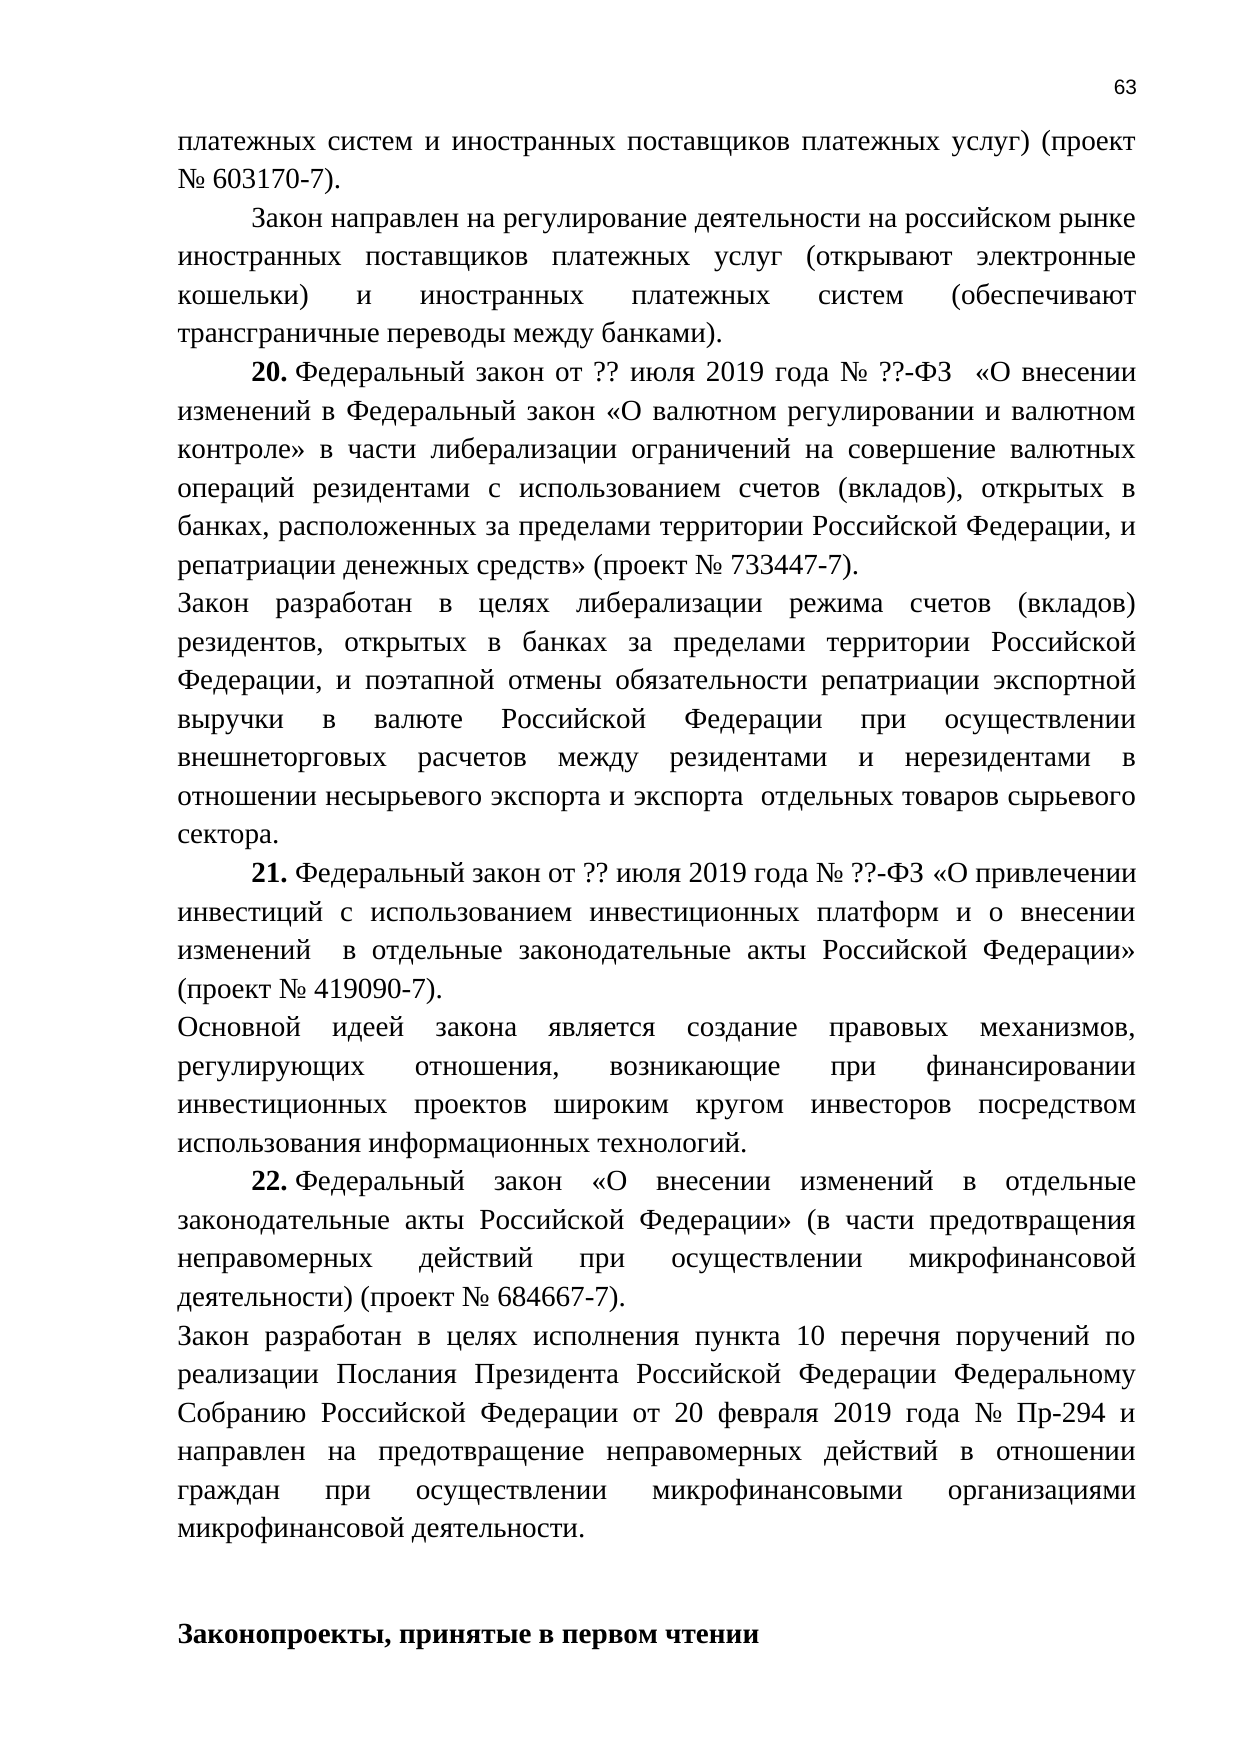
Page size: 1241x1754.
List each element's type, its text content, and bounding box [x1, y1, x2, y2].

list Федеральный закон от ?? июля 2019 года № ??-ФЗ «О привлечении инвестиций с использованием инвестиционных платформ и о внесении изменений в отдельные законодательные акты Российской Федерации» (проект № 419090-7). [177, 855, 1137, 1004]
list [177, 123, 1137, 195]
list Федеральный закон от ?? июля 2019 года № ??-ФЗ «О внесении изменений в Федеральный закон «О валютном регулировании и валютном контроле» в части либерализации ограничений на совершение валютных операций резидентами с использованием счетов (вкладов), открытых в банках, расположенных за пределами территории Российской Федерации, и репатриации денежных средств» (проект № 733447-7). [177, 354, 1137, 580]
text Закон направлен на регулирование деятельности на российском рынке иностранных поставщиков платежных услуг (открывают электронные кошельки) и иностранных платежных систем (обеспечивают трансграничные переводы между банками). [177, 200, 1137, 349]
text Основной идеей закона является создание правовых механизмов, регулирующих отношения, возникающие при финансировании инвестиционных проектов широким кругом инвесторов посредством использования информационных технологий. [177, 1009, 1137, 1158]
subtitle Законопроекты, принятые в первом чтении [177, 1617, 1137, 1650]
text Закон разработан в целях либерализации режима счетов (вкладов) резидентов, открытых в банках за пределами территории Российской Федерации, и поэтапной отмены обязательности репатриации экспортной выручки в валюте Российской Федерации при осуществлении внешнеторговых расчетов между резидентами и нерезидентами в отношении несырьевого экспорта и экспорта отдельных товаров сырьевого сектора. [177, 585, 1137, 850]
text Закон разработан в целях исполнения пункта 10 перечня поручений по реализации Послания Президента Российской Федерации Федеральному Собранию Российской Федерации от 20 февраля 2019 года № Пр-294 и направлен на предотвращение неправомерных действий в отношении граждан при осуществлении микрофинансовыми организациями микрофинансовой деятельности. [177, 1318, 1137, 1544]
list Федеральный закон «О внесении изменений в отдельные законодательные акты Российской Федерации» (в части предотвращения неправомерных действий при осуществлении микрофинансовой деятельности) (проект № 684667-7). [177, 1163, 1137, 1313]
